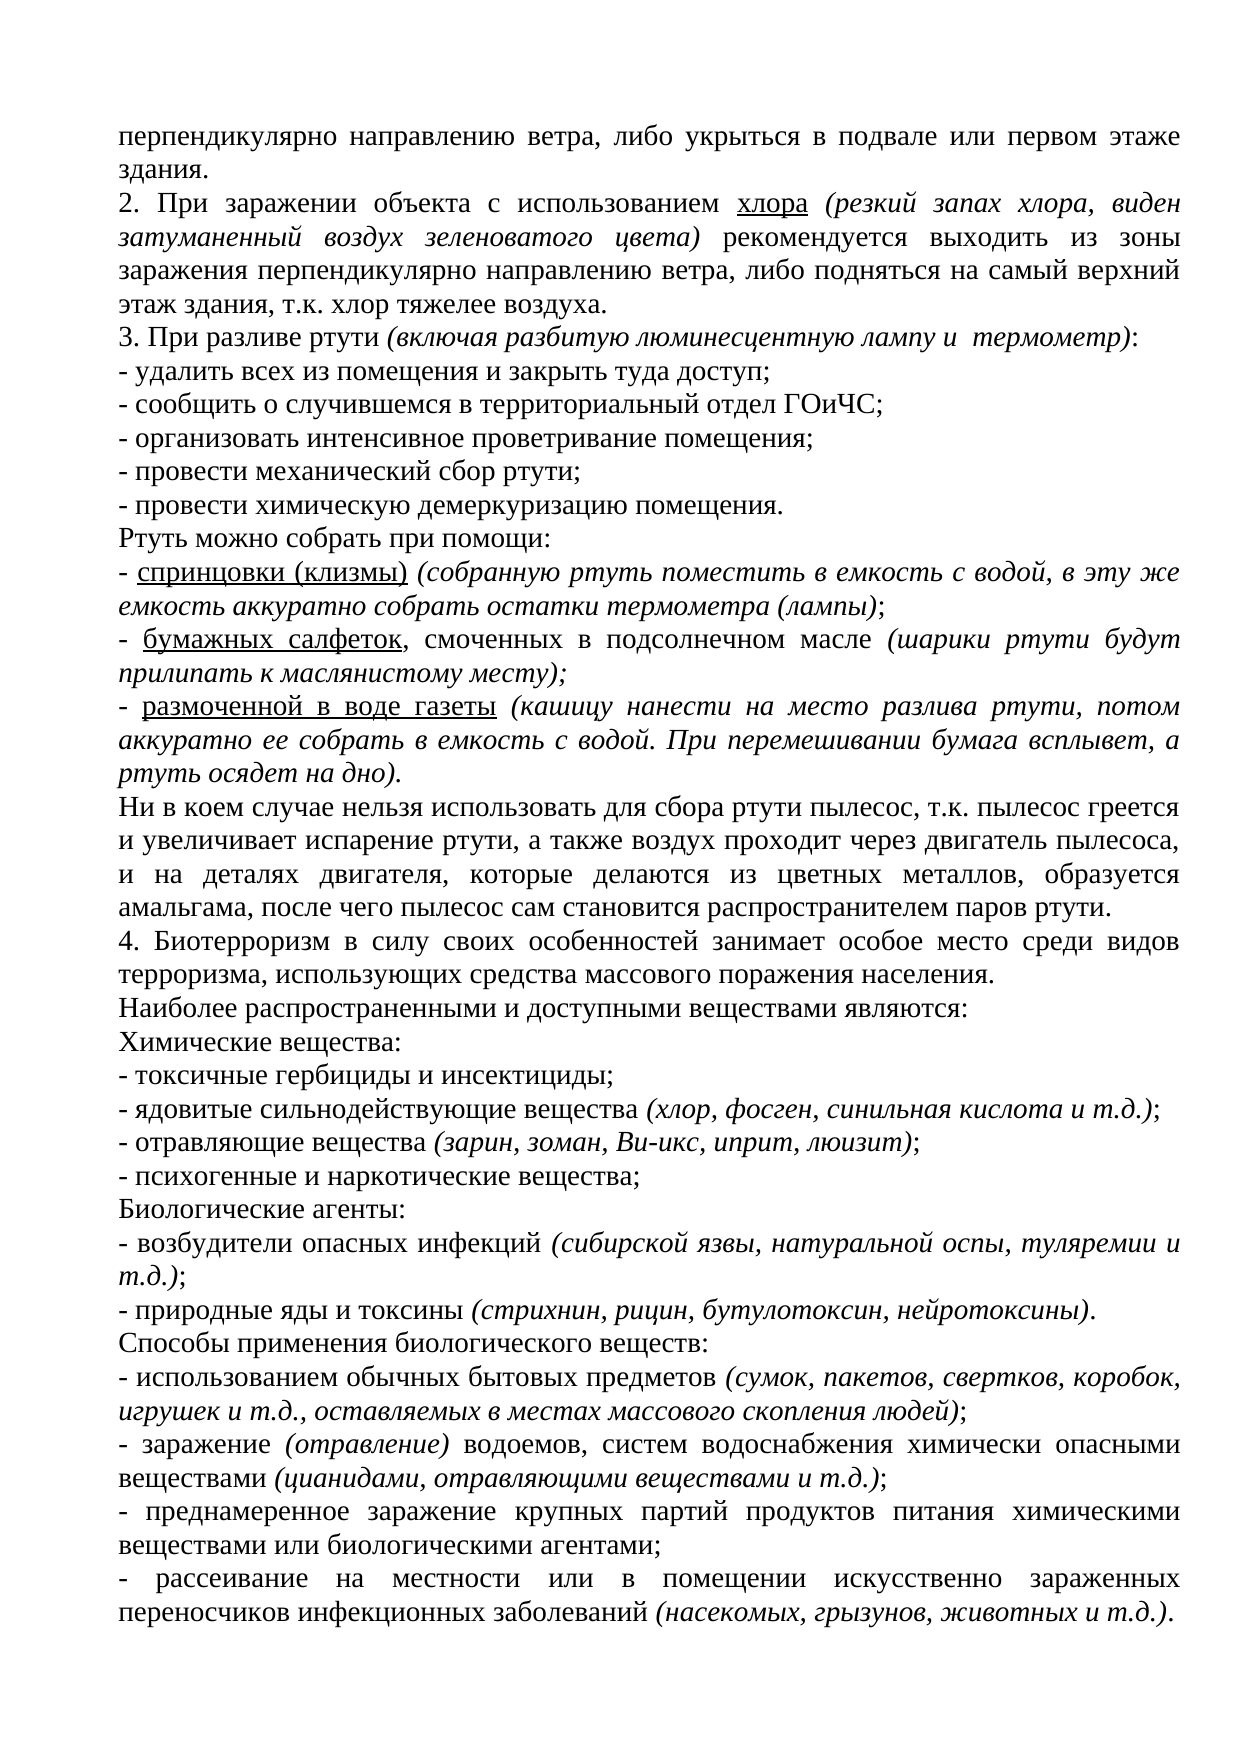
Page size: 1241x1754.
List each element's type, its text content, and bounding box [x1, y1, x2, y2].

text 3. При разливе ртути (включая разбитую люминесцентную лампу и термометр): [118, 319, 1181, 353]
text - бумажных салфеток, смоченных в подсолнечном масле (шарики ртути будут прилипать к маслянистому месту); [118, 621, 1181, 688]
text - токсичные гербициды и инсектициды; [118, 1057, 1181, 1091]
text - ядовитые сильнодействующие вещества (хлор, фосген, синильная кислота и т.д.); [118, 1091, 1181, 1124]
text Ртуть можно собрать при помощи: [118, 521, 1181, 554]
text - возбудители опасных инфекций (сибирской язвы, натуральной оспы, туляремии и т.д.); [118, 1225, 1181, 1292]
text - сообщить о случившемся в территориальный отдел ГОиЧС; [118, 386, 1181, 420]
text - спринцовки (клизмы) (собранную ртуть поместить в емкость с водой, в эту же емкость аккуратно собрать остатки термометра (лампы); [118, 554, 1181, 621]
text - провести химическую демеркуризацию помещения. [118, 487, 1181, 521]
text Химические вещества: [118, 1024, 1181, 1057]
text Ни в коем случае нельзя использовать для сбора ртути пылесос, т.к. пылесос греется и увеличивает испарение ртути, а также воздух проходит через двигатель пылесоса, и на деталях двигателя, которые делаются из цветных металлов, образуется амальгама, после чего пылесос сам становится распространителем паров ртути. [118, 789, 1181, 923]
text 2. При заражении объекта с использованием хлора (резкий запах хлора, виден затуманенный воздух зеленоватого цвета) рекомендуется выходить из зоны заражения перпендикулярно направлению ветра, либо подняться на самый верхний этаж здания, т.к. хлор тяжелее воздуха. [118, 185, 1181, 319]
text Биологические агенты: [118, 1191, 1181, 1225]
text - отравляющие вещества (зарин, зоман, Ви-икс, иприт, люизит); [118, 1124, 1181, 1158]
text 4. Биотерроризм в силу своих особенностей занимает особое место среди видов терроризма, использующих средства массового поражения населения. [118, 923, 1181, 990]
text - преднамеренное заражение крупных партий продуктов питания химическими веществами или биологическими агентами; [118, 1493, 1181, 1560]
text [118, 118, 1181, 185]
text - психогенные и наркотические вещества; [118, 1158, 1181, 1191]
text - организовать интенсивное проветривание помещения; [118, 420, 1181, 453]
text Способы применения биологического веществ: [118, 1326, 1181, 1359]
text - заражение (отравление) водоемов, систем водоснабжения химически опасными веществами (цианидами, отравляющими веществами и т.д.); [118, 1426, 1181, 1493]
text - использованием обычных бытовых предметов (сумок, пакетов, свертков, коробок, игрушек и т.д., оставляемых в местах массового скопления людей); [118, 1359, 1181, 1426]
text - размоченной в воде газеты (кашицу нанести на место разлива ртути, потом аккуратно ее собрать в емкость с водой. При перемешивании бумага всплывет, а ртуть осядет на дно). [118, 688, 1181, 789]
text Наиболее распространенными и доступными веществами являются: [118, 990, 1181, 1024]
text - природные яды и токсины (стрихнин, рицин, бутулотоксин, нейротоксины). [118, 1292, 1181, 1326]
text - рассеивание на местности или в помещении искусственно зараженных переносчиков инфекционных заболеваний (насекомых, грызунов, животных и т.д.). [118, 1560, 1181, 1627]
text - провести механический сбор ртути; [118, 453, 1181, 487]
text - удалить всех из помещения и закрыть туда доступ; [118, 353, 1181, 386]
